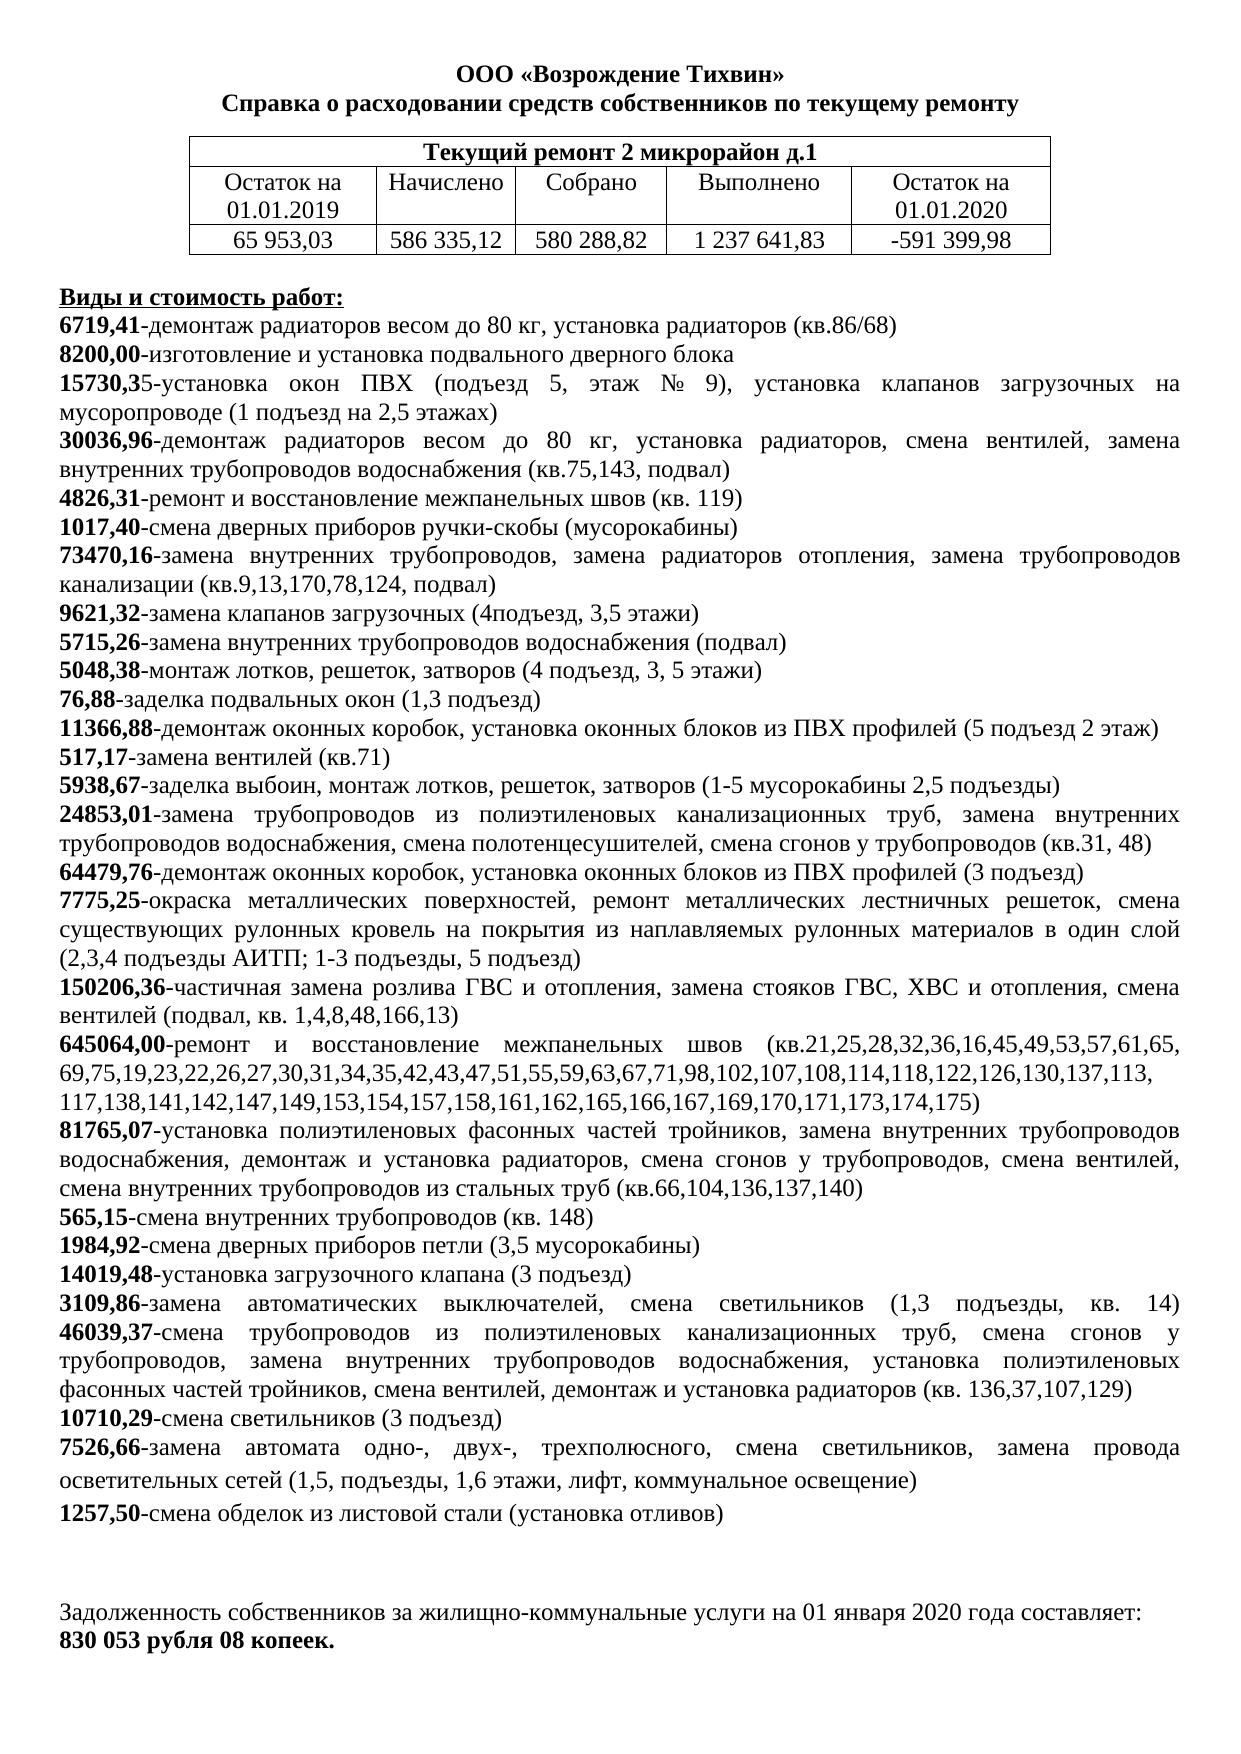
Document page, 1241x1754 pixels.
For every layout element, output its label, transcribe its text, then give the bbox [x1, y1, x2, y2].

text 150206,36-частичная замена розлива ГВС и отопления, замена стояков ГВС, ХВС и отопления, смена вентилей (подвал, кв. 1,4,8,48,166,13) [59, 972, 1181, 1029]
table_cell 65 953,03 [190, 225, 376, 254]
text 6719,41-демонтаж радиаторов весом до 80 кг, установка радиаторов (кв.86/68) [59, 311, 1181, 339]
table_cell Остаток на 01.01.2020 [852, 167, 1050, 224]
text 73470,16-замена внутренних трубопроводов, замена радиаторов отопления, замена трубопроводов канализации (кв.9,13,170,78,124, подвал) [59, 541, 1181, 598]
text 30036,96-демонтаж радиаторов весом до 80 кг, установка радиаторов, смена вентилей, замена внутренних трубопроводов водоснабжения (кв.75,143, подвал) [59, 426, 1181, 483]
table_cell 1 237 641,83 [667, 225, 851, 254]
text 11366,88-демонтаж оконных коробок, установка оконных блоков из ПВХ профилей (5 подъезд 2 этаж) [59, 713, 1181, 742]
text 24853,01-замена трубопроводов из полиэтиленовых канализационных труб, замена внутренних трубопроводов водоснабжения, смена полотенцесушителей, смена сгонов у трубопроводов (кв.31, 48) [59, 799, 1181, 857]
text Задолженность собственников за жилищно-коммунальные услуги на 01 января 2020 года составляет: 830 053 рубля 08 копеек. [59, 1597, 1181, 1654]
table_cell Начислено [377, 167, 515, 224]
text 4826,31-ремонт и восстановление межпанельных швов (кв. 119) [59, 483, 1181, 512]
text 1257,50-смена обделок из листовой стали (установка отливов) [59, 1498, 1181, 1527]
text 8200,00-изготовление и установка подвального дверного блока [59, 339, 1181, 368]
text ООО «Возрождение Тихвин» [59, 59, 1181, 88]
table_cell -591 399,98 [852, 225, 1050, 254]
text 10710,29-смена светильников (3 подъезд) [59, 1403, 1181, 1432]
table_cell Выполнено [667, 167, 851, 224]
text 517,17-замена вентилей (кв.71) [59, 742, 1181, 771]
text 15730,35-установка окон ПВХ (подъезд 5, этаж № 9), установка клапанов загрузочных на мусоропроводе (1 подъезд на 2,5 этажах) [59, 368, 1181, 426]
text 645064,00-ремонт и восстановление межпанельных швов (кв.21,25,28,32,36,16,45,49,53,57,61,65, 69,75,19,23,22,26,27,30,31,34,35,42,43,47,51,55,59,63,67,71,98,102,107,108,114,118,122,126,130,137,113, 117,138,141,142,147,149,153,154,157,158,161,162,165,166,167,169,170,171,173,174,175) [59, 1029, 1181, 1116]
table_cell 586 335,12 [377, 225, 515, 254]
text 7526,66-замена автомата одно-, двух-, трехполюсного, смена светильников, замена провода осветительных сетей (1,5, подъезды, 1,6 этажи, лифт, коммунальное освещение) [59, 1432, 1181, 1493]
table_cell 580 288,82 [516, 225, 666, 254]
text 81765,07-установка полиэтиленовых фасонных частей тройников, замена внутренних трубопроводов водоснабжения, демонтаж и установка радиаторов, смена сгонов у трубопроводов, смена вентилей, смена внутренних трубопроводов из стальных труб (кв.66,104,136,137,140) [59, 1116, 1181, 1202]
text 5048,38-монтаж лотков, решеток, затворов (4 подъезд, 3, 5 этажи) [59, 656, 1181, 684]
text 3109,86-замена автоматических выключателей, смена светильников (1,3 подъезды, кв. 14) 46039,37-смена трубопроводов из полиэтиленовых канализационных труб, смена сгонов у трубопроводов, замена внутренних трубопроводов водоснабжения, установка полиэтиленовых фасонных частей тройников, смена вентилей, демонтаж и установка радиаторов (кв. 136,37,107,129) [59, 1288, 1181, 1403]
table_cell Собрано [516, 167, 666, 224]
text 5715,26-замена внутренних трубопроводов водоснабжения (подвал) [59, 627, 1181, 656]
text 1017,40-смена дверных приборов ручки-скобы (мусорокабины) [59, 512, 1181, 541]
text 76,88-заделка подвальных окон (1,3 подъезд) [59, 684, 1181, 713]
text 565,15-смена внутренних трубопроводов (кв. 148) [59, 1202, 1181, 1231]
text 14019,48-установка загрузочного клапана (3 подъезд) [59, 1259, 1181, 1288]
text 5938,67-заделка выбоин, монтаж лотков, решеток, затворов (1-5 мусорокабины 2,5 подъезды) [59, 771, 1181, 799]
text Справка о расходовании средств собственников по текущему ремонту [59, 88, 1181, 117]
text 64479,76-демонтаж оконных коробок, установка оконных блоков из ПВХ профилей (3 подъезд) [59, 857, 1181, 886]
text 1984,92-смена дверных приборов петли (3,5 мусорокабины) [59, 1231, 1181, 1259]
table_cell Остаток на 01.01.2019 [190, 167, 376, 224]
text 9621,32-замена клапанов загрузочных (4подъезд, 3,5 этажи) [59, 598, 1181, 627]
text 7775,25-окраска металлических поверхностей, ремонт металлических лестничных решеток, смена существующих рулонных кровель на покрытия из наплавляемых рулонных материалов в один слой (2,3,4 подъезды АИТП; 1-3 подъезды, 5 подъезд) [59, 886, 1181, 972]
table_header Текущий ремонт 2 микрорайон д.1 [190, 137, 1050, 166]
text Виды и стоимость работ: [59, 282, 1181, 311]
